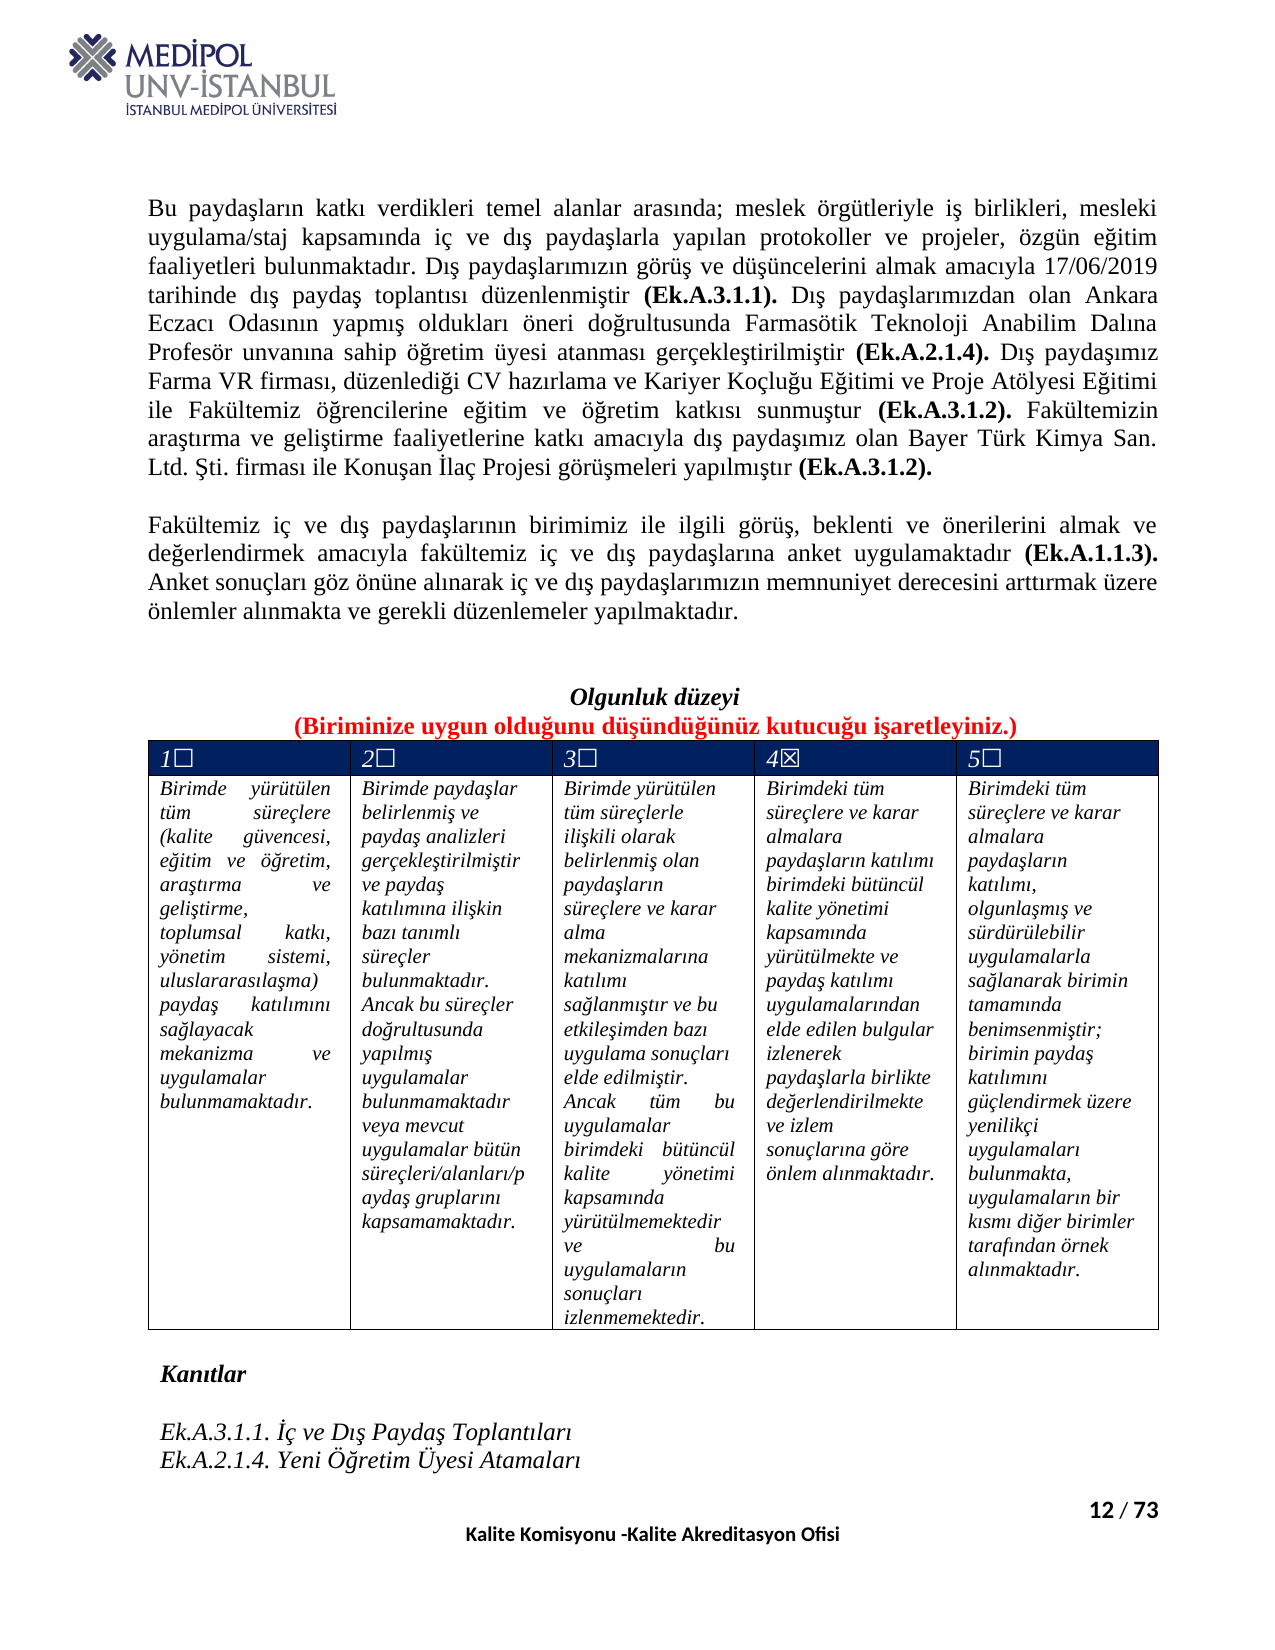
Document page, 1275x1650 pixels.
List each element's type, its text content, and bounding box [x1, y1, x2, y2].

table_header 2 [351, 741, 552, 775]
table_header 1 [149, 741, 350, 775]
table_cell Birimde yürütülen tüm süreçlere (kalite güvencesi, eğitim ve öğretim, araştırma ve geliştirme, toplumsal katkı, yönetim sistemi, uluslararasılaşma) paydaş katılımını sağlayacak mekanizma ve uygulamalar bulunmamaktadır. [149, 776, 350, 1329]
subtitle (Biriminize uygun olduğunu düşündüğünüz kutucuğu işaretleyiniz.) [160, 711, 1152, 740]
table_cell Birimdeki tüm süreçlere ve karar almalara paydaşların katılımı, olgunlaşmış ve sürdürülebilir uygulamalarla sağlanarak birimin tamamında benimsenmiştir; birimin paydaş katılımını güçlendirmek üzere yenilikçi uygulamaları bulunmakta, uygulamaların bir kısmı diğer birimler tarafından örnek alınmaktadır. [957, 776, 1158, 1329]
table_header 4 [755, 741, 956, 775]
text Bu paydaşların katkı verdikleri temel alanlar arasında; meslek örgütleriyle iş birlikleri, mesleki uygulama/staj kapsamında iç ve dış paydaşlarla yapılan protokoller ve projeler, özgün eğitim faaliyetleri bulunmaktadır. Dış paydaşlarımızın görüş ve düşüncelerini almak amacıyla 17/06/2019 tarihinde dış paydaş toplantısı düzenlenmiştir (Ek.A.3.1.1). Dış paydaşlarımızdan olan Ankara Eczacı Odasının yapmış oldukları öneri doğrultusunda Farmasötik Teknoloji Anabilim Dalına Profesör unvanına sahip öğretim üyesi atanması gerçekleştirilmiştir (Ek.A.2.1.4). Dış paydaşımız Farma VR firması, düzenlediği CV hazırlama ve Kariyer Koçluğu Eğitimi ve Proje Atölyesi Eğitimi ile Fakültemiz öğrencilerine eğitim ve öğretim katkısı sunmuştur (Ek.A.3.1.2). Fakültemizin araştırma ve geliştirme faaliyetlerine katkı amacıyla dış paydaşımız olan Bayer Türk Kimya San. Ltd. Şti. firması ile Konuşan İlaç Projesi görüşmeleri yapılmıştır (Ek.A.3.1.2). [148, 193, 1158, 481]
subtitle Ek.A.2.1.4. Yeni Öğretim Üyesi Atamaları [148, 1445, 1152, 1474]
picture [69, 34, 346, 120]
table_cell Birimde paydaşlar belirlenmiş ve paydaş analizleri gerçekleştirilmiştir ve paydaş katılımına ilişkin bazı tanımlı süreçler bulunmaktadır. Ancak bu süreçler doğrultusunda yapılmış uygulamalar bulunmamaktadır veya mevcut uygulamalar bütün süreçleri/alanları/paydaş gruplarını kapsamamaktadır. [351, 776, 552, 1329]
table_cell Birimdeki tüm süreçlere ve karar almalara paydaşların katılımı birimdeki bütüncül kalite yönetimi kapsamında yürütülmekte ve paydaş katılımı uygulamalarından elde edilen bulgular izlenerek paydaşlarla birlikte değerlendirilmekte ve izlem sonuçlarına göre önlem alınmaktadır. [755, 776, 956, 1329]
subtitle Kanıtlar [160, 1359, 1152, 1388]
table_header 5 [957, 741, 1158, 775]
table_header 3 [553, 741, 754, 775]
text Fakültemiz iç ve dış paydaşlarının birimimiz ile ilgili görüş, beklenti ve önerilerini almak ve değerlendirmek amacıyla fakültemiz iç ve dış paydaşlarına anket uygulamaktadır (Ek.A.1.1.3). Anket sonuçları göz önüne alınarak iç ve dış paydaşlarımızın memnuniyet derecesini arttırmak üzere önlemler alınmakta ve gerekli düzenlemeler yapılmaktadır. [148, 510, 1158, 625]
table_cell Birimde yürütülen tüm süreçlerle ilişkili olarak belirlenmiş olan paydaşların süreçlere ve karar alma mekanizmalarına katılımı sağlanmıştır ve bu etkileşimden bazı uygulama sonuçları elde edilmiştir. Ancak tüm bu uygulamalar birimdeki bütüncül kalite yönetimi kapsamında yürütülmemektedir ve bu uygulamaların sonuçları izlenmemektedir. [553, 776, 754, 1329]
subtitle Olgunluk düzeyi [160, 682, 1152, 711]
subtitle Ek.A.3.1.1. İç ve Dış Paydaş Toplantıları [160, 1417, 1152, 1445]
